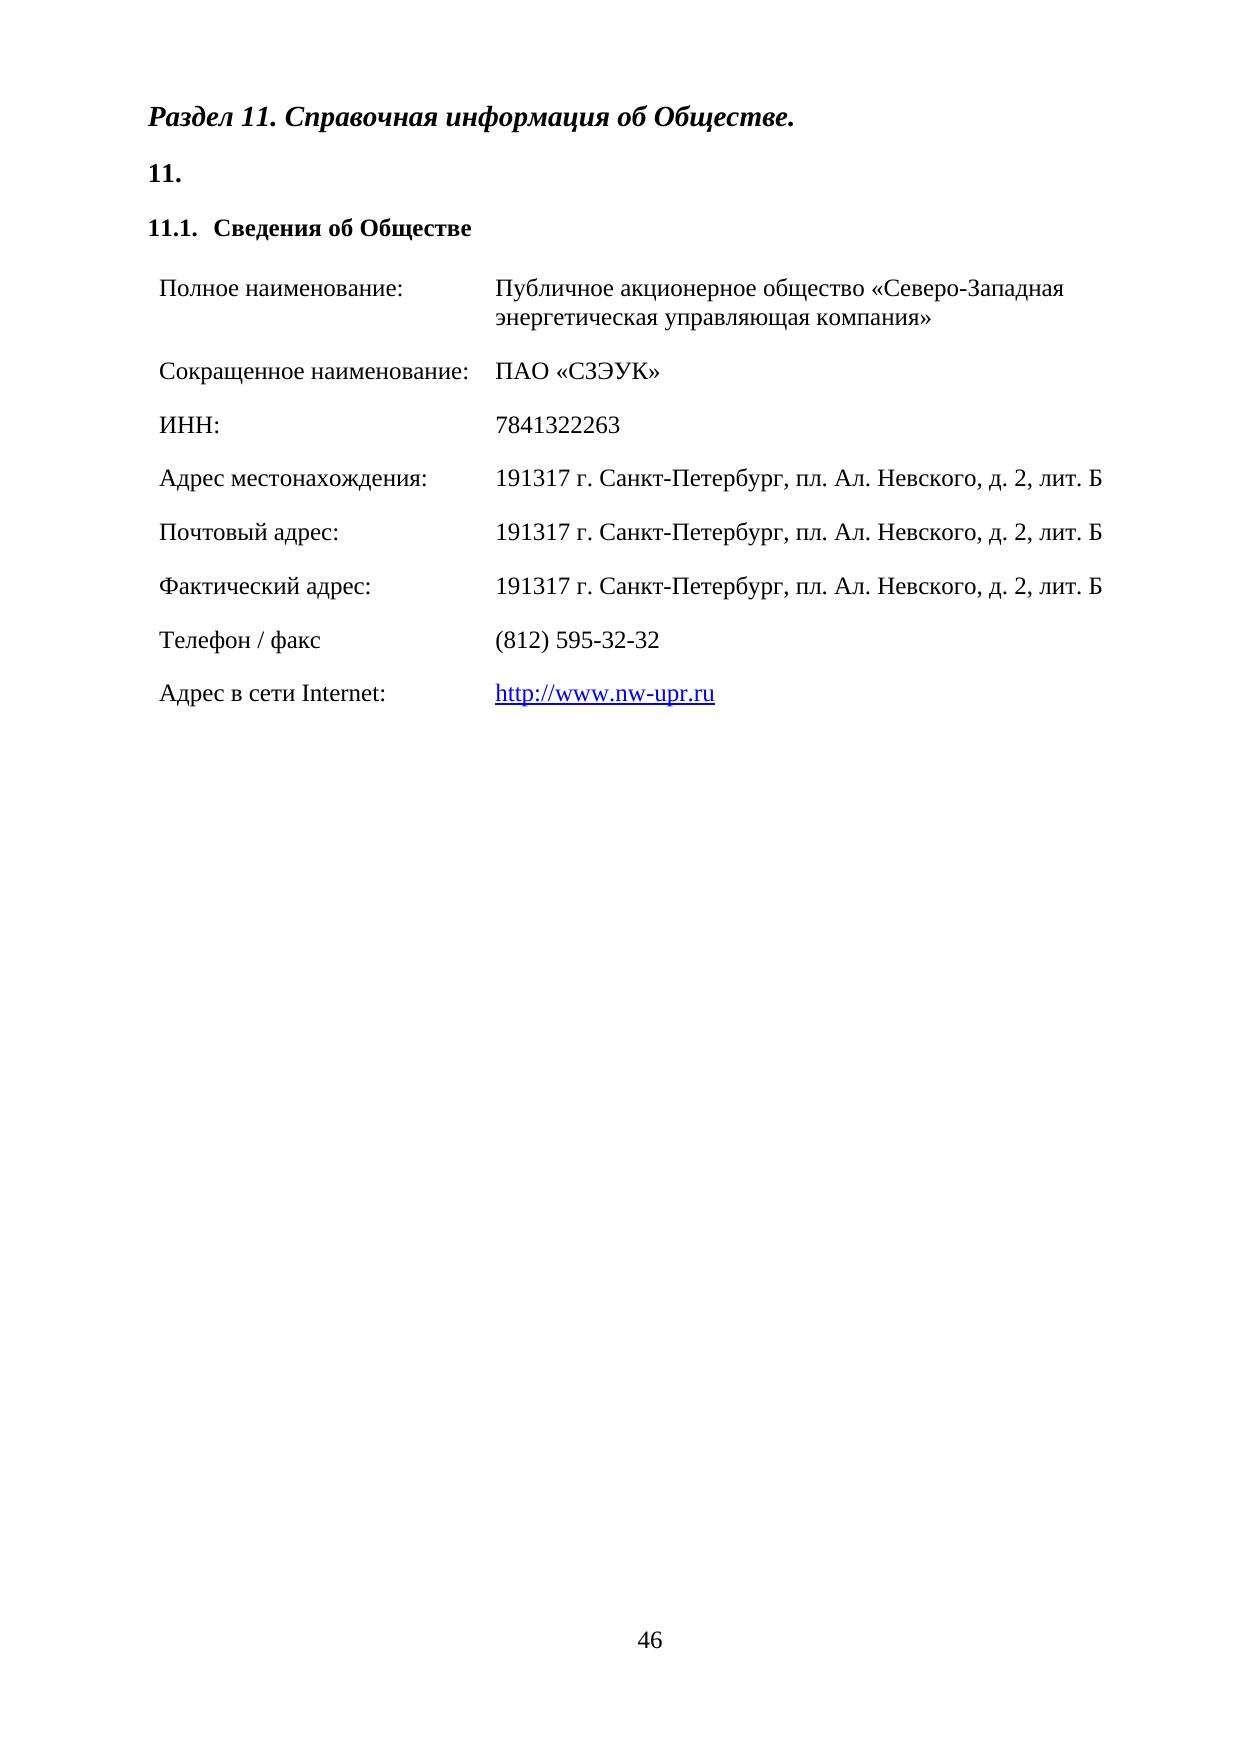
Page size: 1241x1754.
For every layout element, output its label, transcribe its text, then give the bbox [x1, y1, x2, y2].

table_cell (812) 595-32-32 [484, 600, 1145, 653]
table_cell Почтовый адрес: [148, 492, 484, 546]
table_cell 191317 г. Санкт-Петербург, пл. Ал. Невского, д. 2, лит. Б [484, 492, 1145, 546]
table_cell Адрес местонахождения: [148, 439, 484, 492]
table_cell ИНН: [148, 385, 484, 438]
table_header Полное наименование: [148, 249, 484, 331]
table_cell 191317 г. Санкт-Петербург, пл. Ал. Невского, д. 2, лит. Б [484, 546, 1145, 600]
subtitle Раздел 11. Справочная информация об Обществе. [148, 99, 1152, 132]
subtitle Сведения об Обществе [148, 213, 1152, 242]
table_cell Сокращенное наименование: [148, 331, 484, 385]
table_cell http://www.nw-upr.ru [484, 654, 1145, 707]
table_cell 191317 г. Санкт-Петербург, пл. Ал. Невского, д. 2, лит. Б [484, 439, 1145, 492]
table_cell Фактический адрес: [148, 546, 484, 600]
table_cell ПАО «СЗЭУК» [484, 331, 1145, 385]
table_header Публичное акционерное общество «Северо-Западная энергетическая управляющая компания» [484, 249, 1145, 331]
table_cell Телефон / факс [148, 600, 484, 653]
table_cell 7841322263 [484, 385, 1145, 438]
table_cell Адрес в сети Internet: [148, 654, 484, 707]
